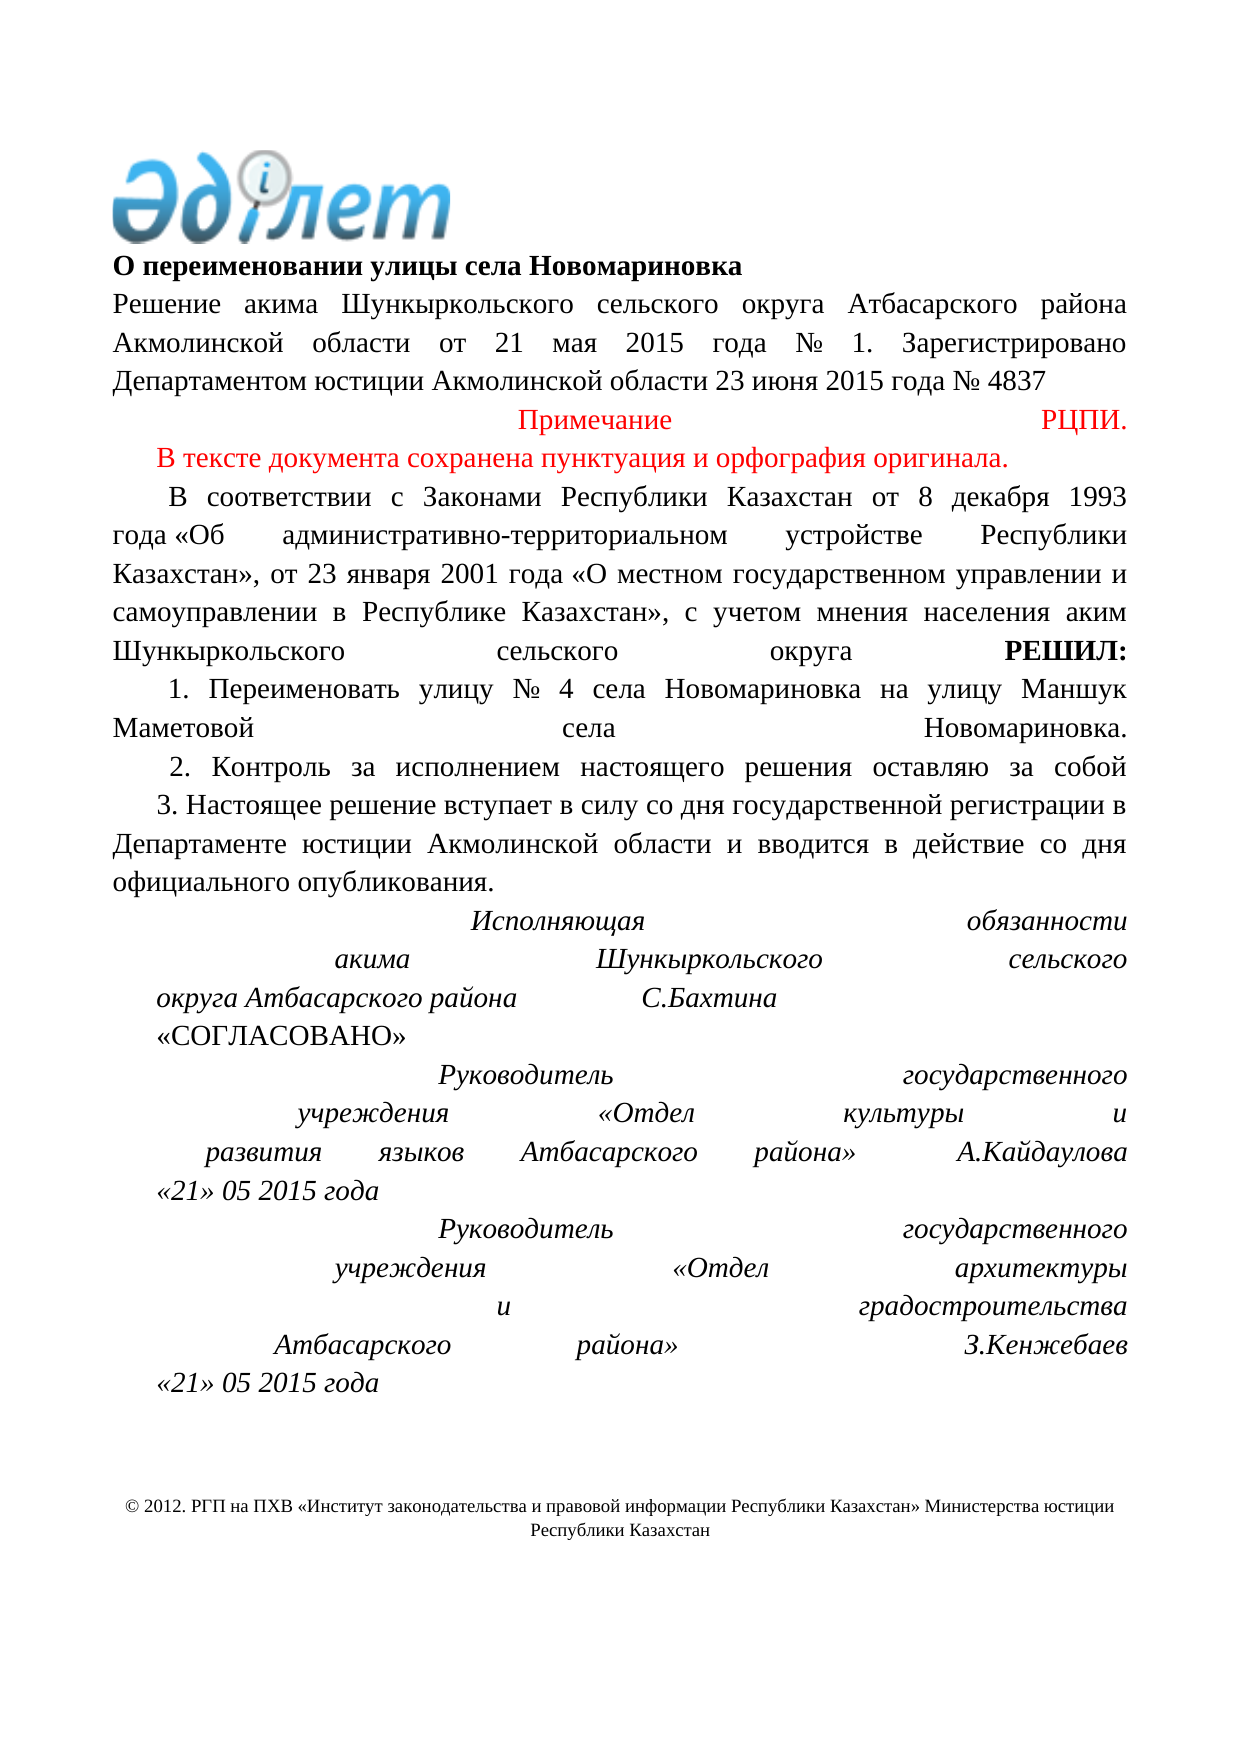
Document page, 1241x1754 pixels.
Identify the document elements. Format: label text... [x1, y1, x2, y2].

text Руководитель государственного учреждения «Отдел культуры и развития языков Атбасарского района» А.Кайдаулова «21» 05 2015 года [112, 1057, 1128, 1206]
text Решение акима Шункыркольского сельского округа Атбасарского района Акмолинской области от 21 мая 2015 года № 1. Зарегистрировано Департаментом юстиции Акмолинской области 23 июня 2015 года № 4837 [112, 286, 1128, 397]
text В соответствии с Законами Республики Казахстан от 8 декабря 1993 года «Об административно-территориальном устройстве Республики Казахстан», от 23 января 2001 года «О местном государственном управлении и самоуправлении в Республике Казахстан», с учетом мнения населения аким Шункыркольского сельского округа РЕШИЛ: 1. Переименовать улицу № 4 села Новомариновка на улицу Маншук Маметовой села Новомариновка. 2. Контроль за исполнением настоящего решения оставляю за собой 3. Настоящее решение вступает в силу со дня государственной регистрации в Департаменте юстиции Акмолинской области и вводится в действие со дня официального опубликования. [112, 479, 1128, 898]
text «СОГЛАСОВАНО» [112, 1018, 1128, 1052]
text Руководитель государственного учреждения «Отдел архитектуры и градостроительства Атбасарского района» З.Кенжебаев «21» 05 2015 года [112, 1211, 1128, 1399]
text Исполняющая обязанности акима Шункыркольского сельского округа Атбасарского района С.Бахтина [112, 903, 1128, 1013]
text © 2012. РГП на ПХВ «Институт законодательства и правовой информации Республики Казахстан» Министерства юстиции Республики Казахстан [112, 1494, 1128, 1541]
text О переименовании улицы села Новомариновка [112, 248, 1128, 281]
text Примечание РЦПИ. В тексте документа сохранена пунктуация и орфография оригинала. [112, 402, 1128, 474]
picture [112, 150, 451, 244]
